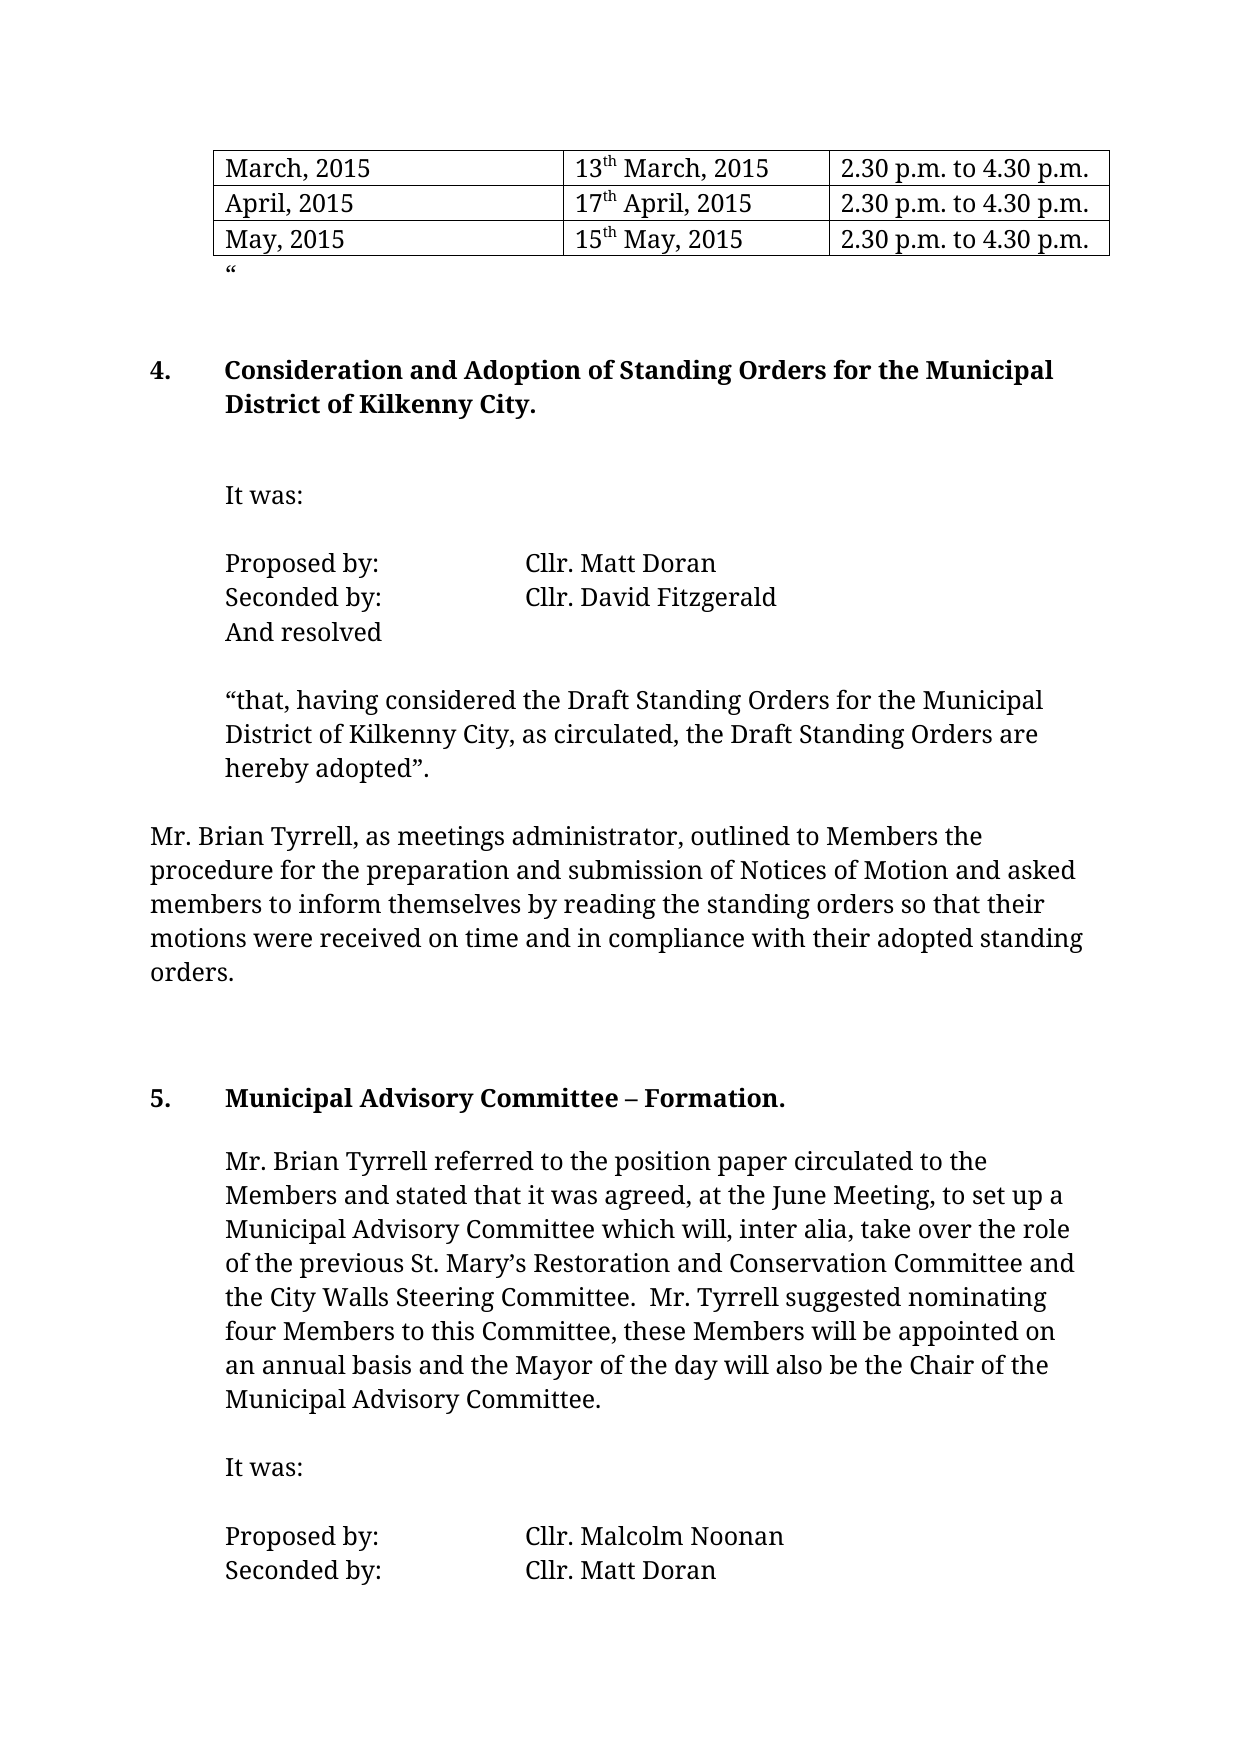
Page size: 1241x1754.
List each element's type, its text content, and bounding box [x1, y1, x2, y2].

table_cell May, 2015 [214, 221, 563, 255]
table_cell 2.30 p.m. to 4.30 p.m. [830, 221, 1109, 255]
text Mr. Brian Tyrrell referred to the position paper circulated to the Members and stated that it was agreed, at the June Meeting, to set up a Municipal Advisory Committee which will, inter alia, take over the role of the previous St. Mary’s Restoration and Conservation Committee and the City Walls Steering Committee. Mr. Tyrrell suggested nominating four Members to this Committee, these Members will be appointed on an annual basis and the Mayor of the day will also be the Chair of the Municipal Advisory Committee. [225, 1143, 1090, 1416]
table_cell 13th March, 2015 [564, 151, 829, 185]
table_cell 15th May, 2015 [564, 221, 829, 255]
text It was: [225, 1450, 1090, 1484]
list Consideration and Adoption of Standing Orders for the Municipal District of Kilkenny City. [150, 353, 1090, 421]
text Mr. Brian Tyrrell, as meetings administrator, outlined to Members the procedure for the preparation and submission of Notices of Motion and asked members to inform themselves by reading the standing orders so that their motions were received on time and in compliance with their adopted standing orders. [150, 818, 1090, 989]
text “that, having considered the Draft Standing Orders for the Municipal District of Kilkenny City, as circulated, the Draft Standing Orders are hereby adopted”. [225, 682, 1090, 784]
text Seconded by: Cllr. Matt Doran [225, 1552, 1090, 1586]
text “ [225, 256, 1090, 290]
text Proposed by: Cllr. Malcolm Noonan [225, 1518, 1090, 1552]
table_cell 2.30 p.m. to 4.30 p.m. [830, 186, 1109, 220]
table_cell April, 2015 [214, 186, 563, 220]
text Seconded by: Cllr. David Fitzgerald [225, 580, 1090, 614]
text And resolved [225, 614, 1090, 648]
table_cell March, 2015 [214, 151, 563, 185]
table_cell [830, 151, 1109, 185]
table_cell 17th April, 2015 [564, 186, 829, 220]
text It was: [225, 478, 1090, 512]
text Proposed by: Cllr. Matt Doran [225, 546, 1090, 580]
list Municipal Advisory Committee – Formation. [150, 1081, 1090, 1115]
